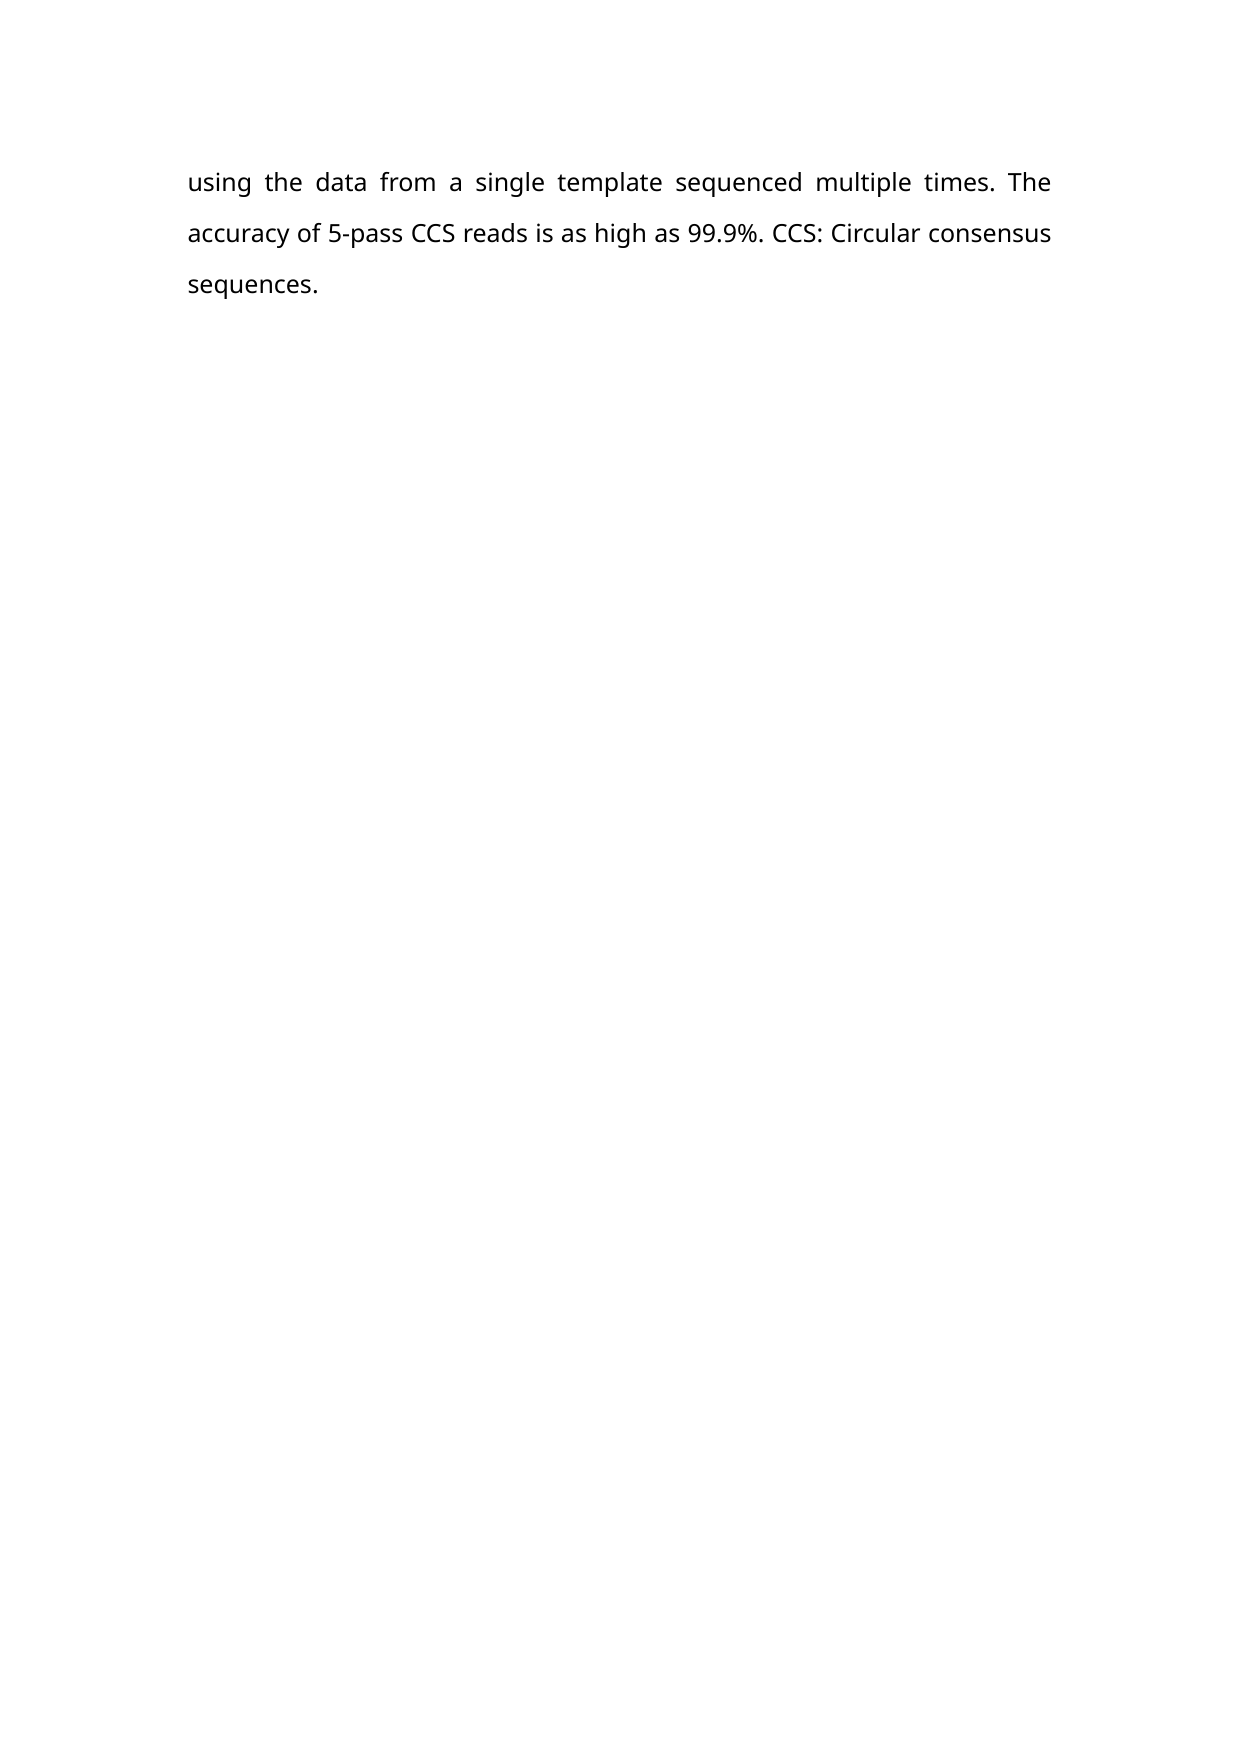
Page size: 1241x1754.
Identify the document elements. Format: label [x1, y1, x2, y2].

text [187, 164, 1053, 301]
